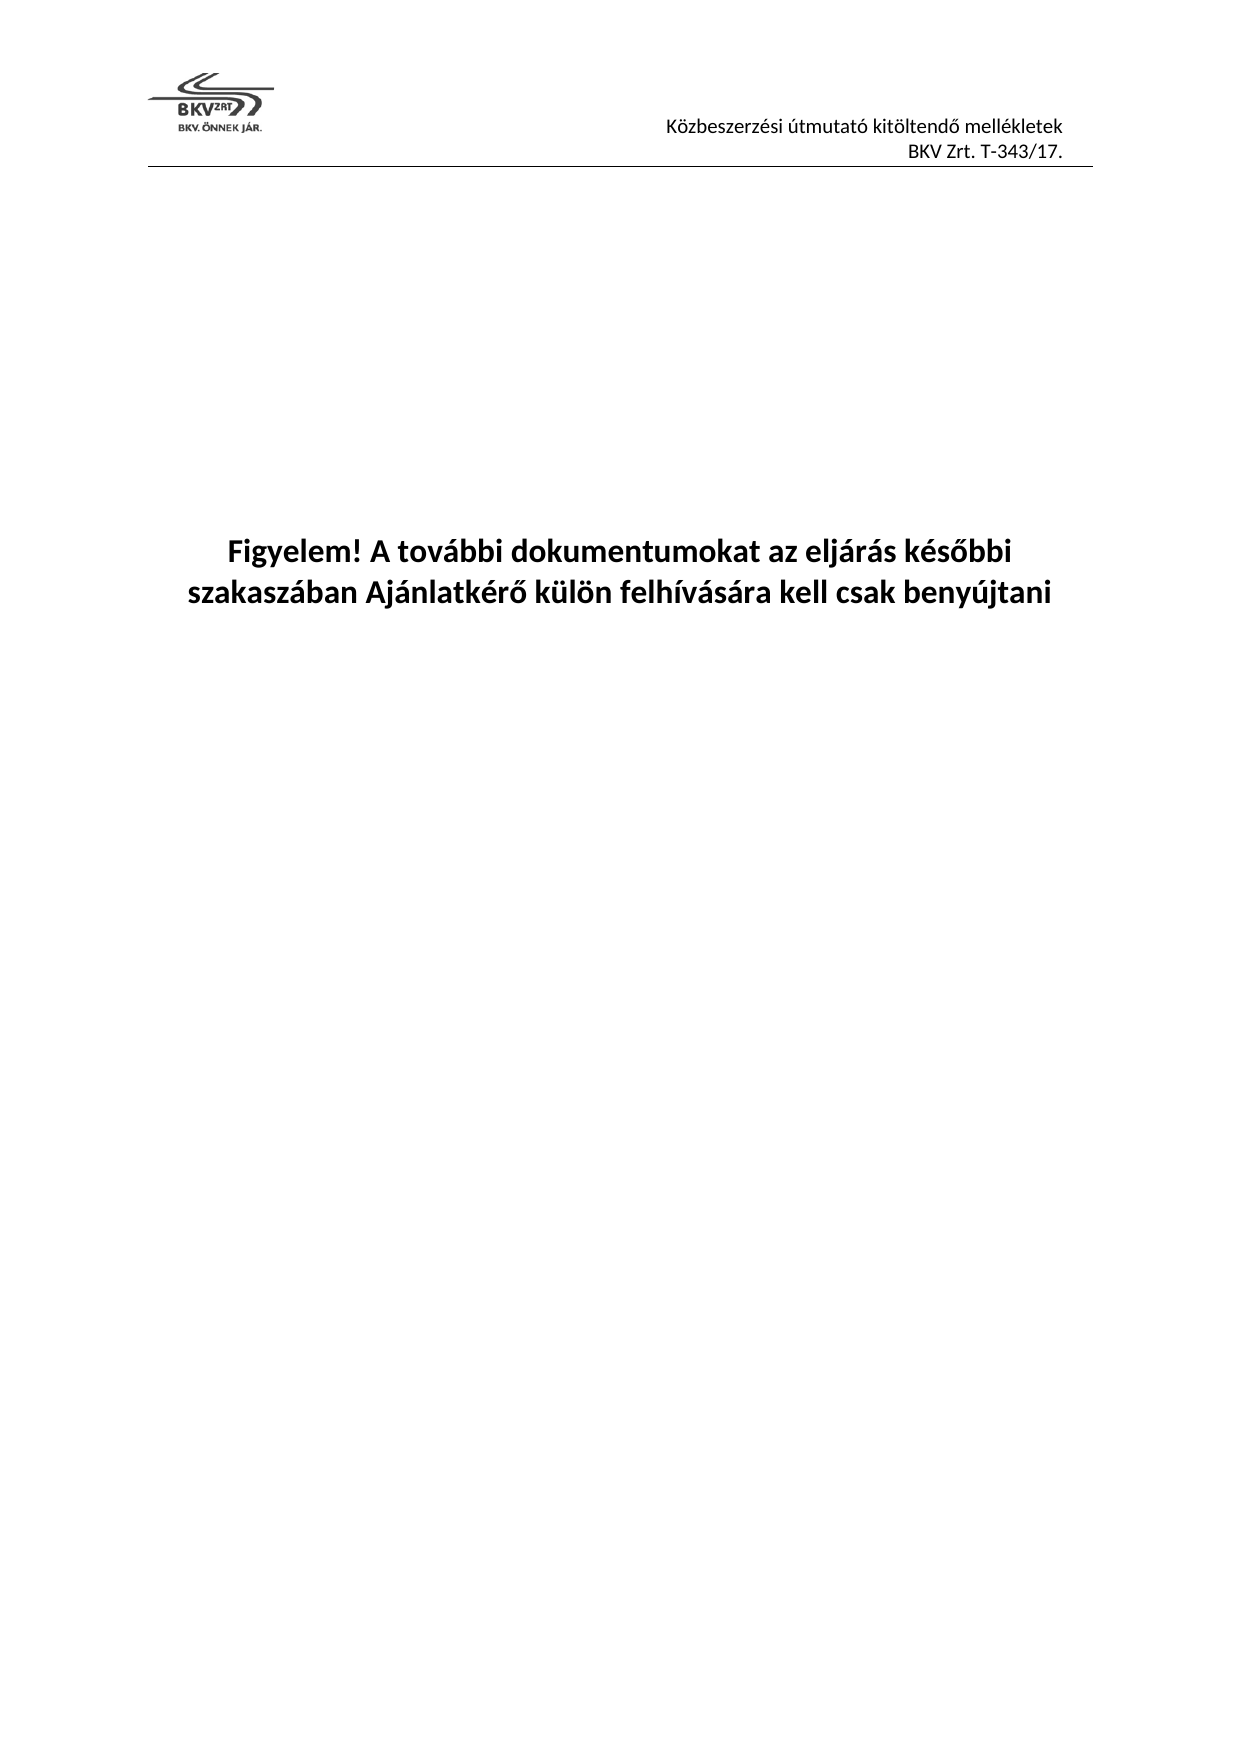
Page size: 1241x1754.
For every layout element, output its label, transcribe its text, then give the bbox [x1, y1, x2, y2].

picture [147, 73, 275, 133]
text Figyelem! A további dokumentumokat az eljárás későbbi szakaszában Ajánlatkérő külön felhívására kell csak benyújtani [148, 531, 1093, 612]
